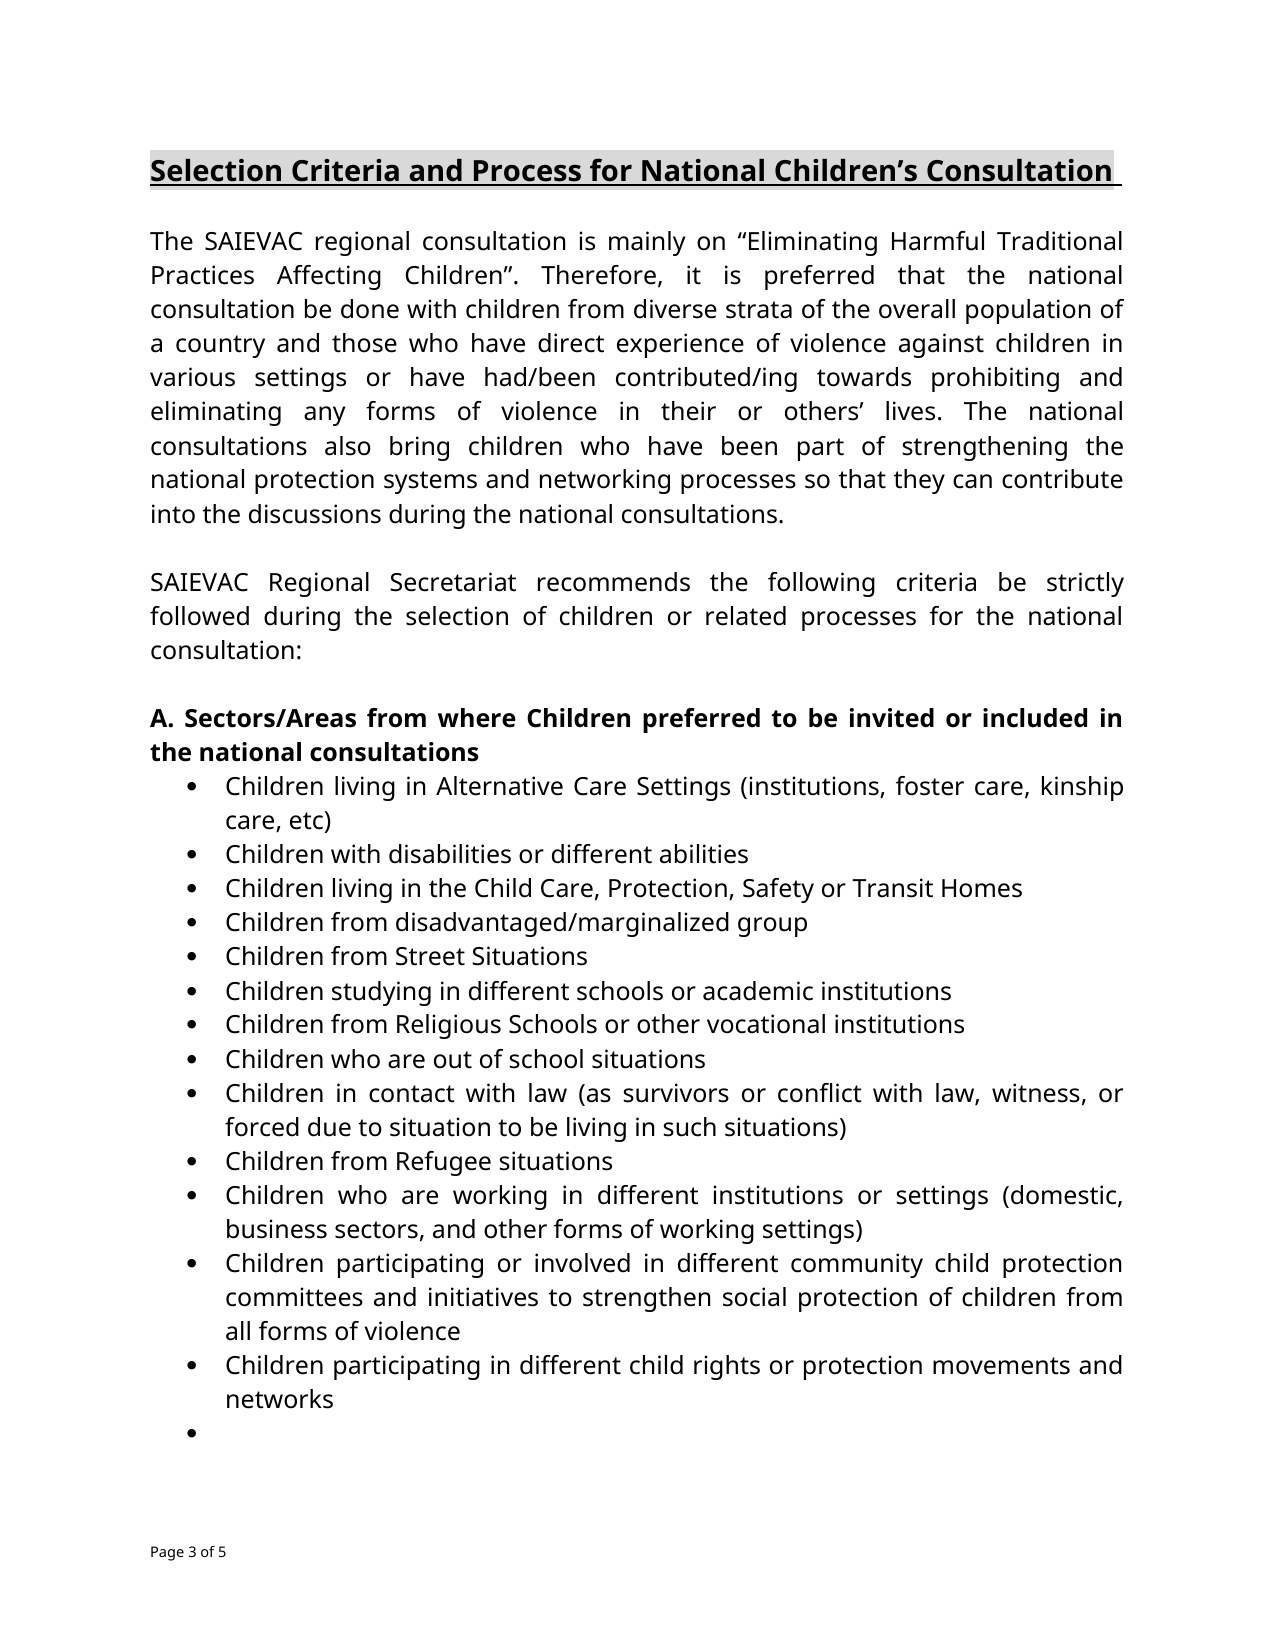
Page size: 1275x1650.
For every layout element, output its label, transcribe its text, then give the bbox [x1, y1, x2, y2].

list Children from disadvantaged/marginalized group [187, 905, 1125, 939]
list Children in contact with law (as survivors or conflict with law, witness, or forced due to situation to be living in such situations) [187, 1075, 1125, 1143]
text A. Sectors/Areas from where Children preferred to be invited or included in the national consultations [150, 701, 1125, 769]
list Children studying in different schools or academic institutions [187, 973, 1125, 1007]
list Children living in the Child Care, Protection, Safety or Transit Homes [187, 871, 1125, 905]
list Children participating in different child rights or protection movements and networks [187, 1348, 1125, 1416]
list Children who are out of school situations [187, 1041, 1125, 1075]
list Children who are working in different institutions or settings (domestic, business sectors, and other forms of working settings) [187, 1177, 1125, 1246]
text The SAIEVAC regional consultation is mainly on “Eliminating Harmful Traditional Practices Affecting Children”. Therefore, it is preferred that the national consultation be done with children from diverse strata of the overall population of a country and those who have direct experience of violence against children in various settings or have had/been contributed/ing towards prohibiting and eliminating any forms of violence in their or others’ lives. The national consultations also bring children who have been part of strengthening the national protection systems and networking processes so that they can contribute into the discussions during the national consultations. [150, 224, 1125, 530]
list Children from Street Situations [187, 939, 1125, 973]
list Children living in Alternative Care Settings (institutions, foster care, kinship care, etc) [187, 769, 1125, 837]
list Children from Refugee situations [187, 1143, 1125, 1177]
list Children from Religious Schools or other vocational institutions [187, 1007, 1125, 1041]
list Children with disabilities or different abilities [187, 837, 1125, 871]
text SAIEVAC Regional Secretariat recommends the following criteria be strictly followed during the selection of children or related processes for the national consultation: [150, 564, 1125, 667]
list Children participating or involved in different community child protection committees and initiatives to strengthen social protection of children from all forms of violence [187, 1246, 1125, 1348]
